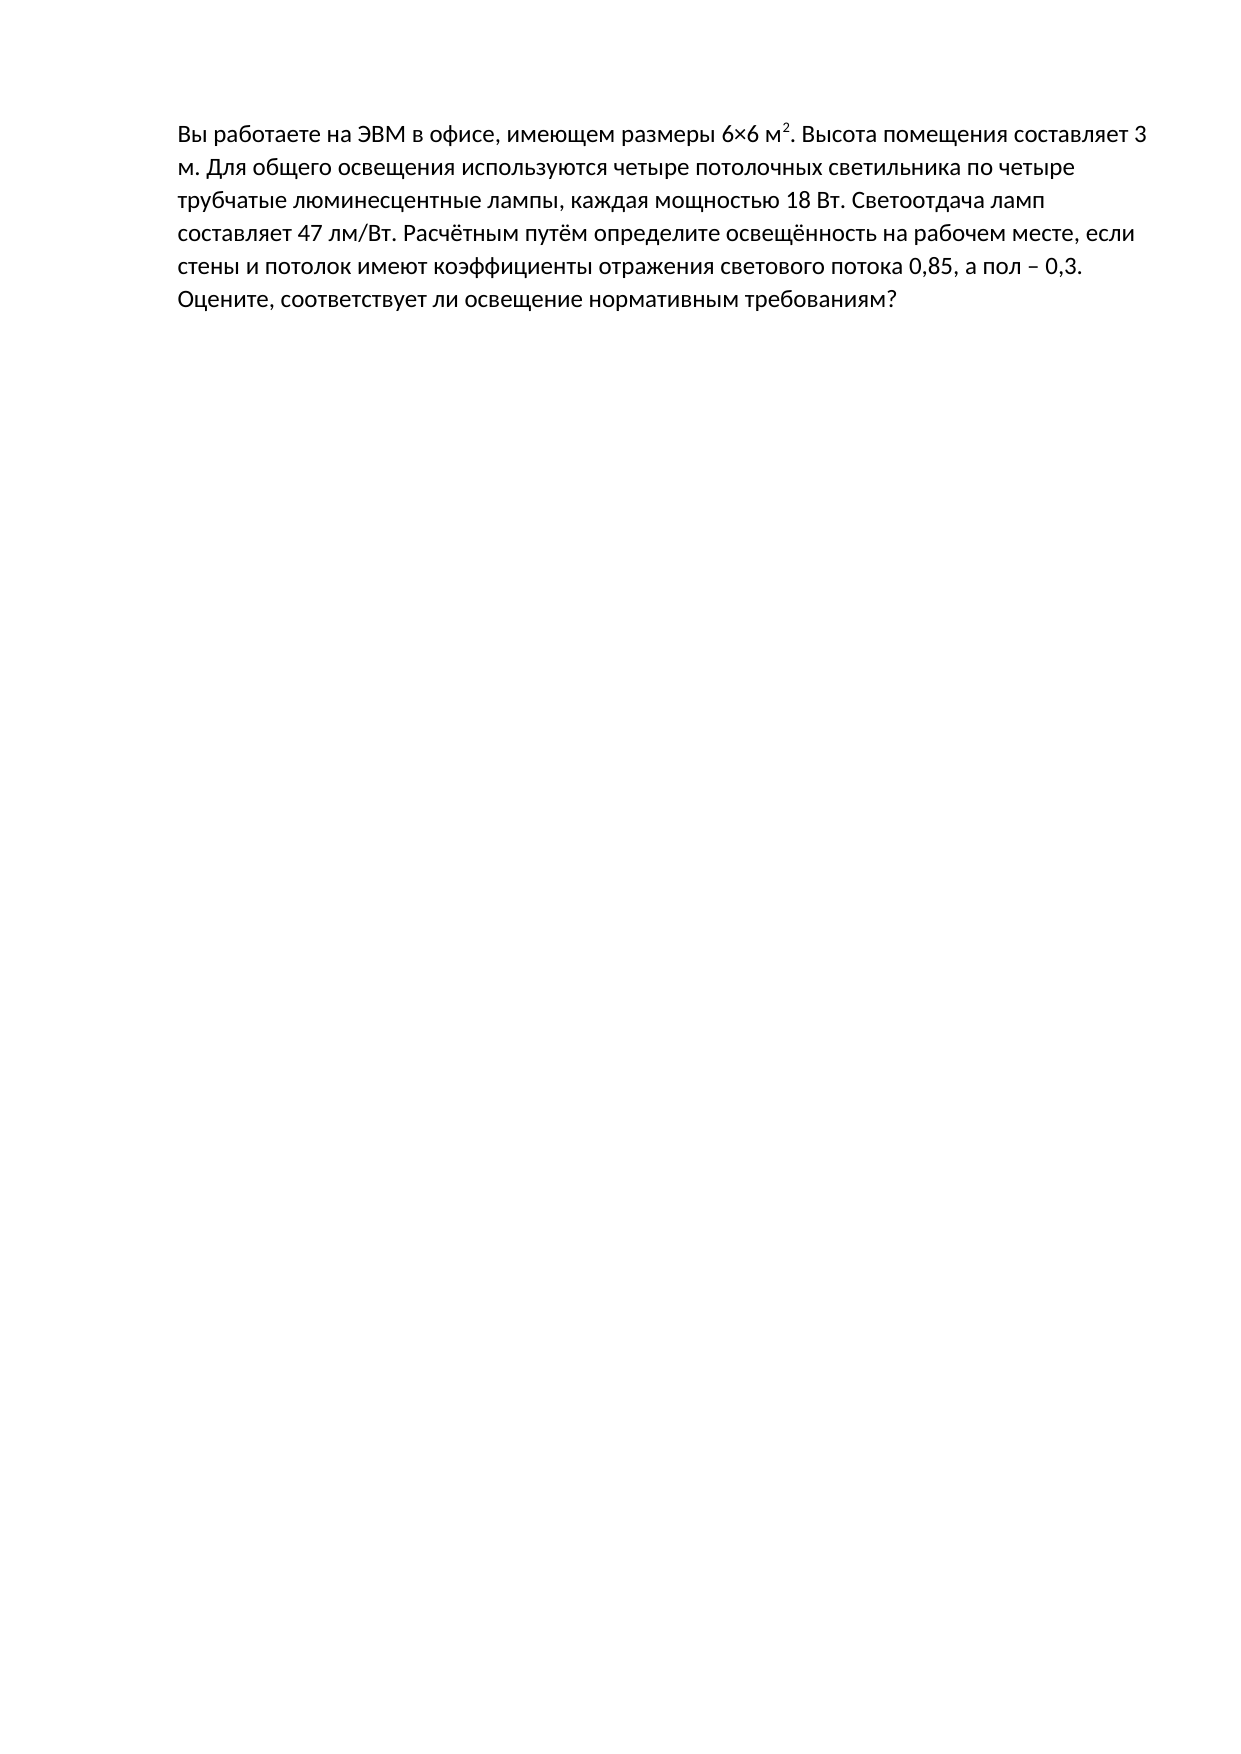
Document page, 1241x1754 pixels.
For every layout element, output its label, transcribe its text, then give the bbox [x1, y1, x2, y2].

text Вы работаете на ЭВМ в офисе, имеющем размеры 6×6 м2. Высота помещения составляет . Для общего освещения используются четыре потолочных светильника по четыре трубчатые люминесцентные лампы, каждая мощностью 18 Вт. Светоотдача ламп составляет 47 лм/Вт. Расчётным путём определите освещённость на рабочем месте, если стены и потолок имеют коэффициенты отражения светового потока 0,85, а пол – 0,3. Оцените, соответствует ли освещение нормативным требованиям? [177, 118, 1152, 313]
